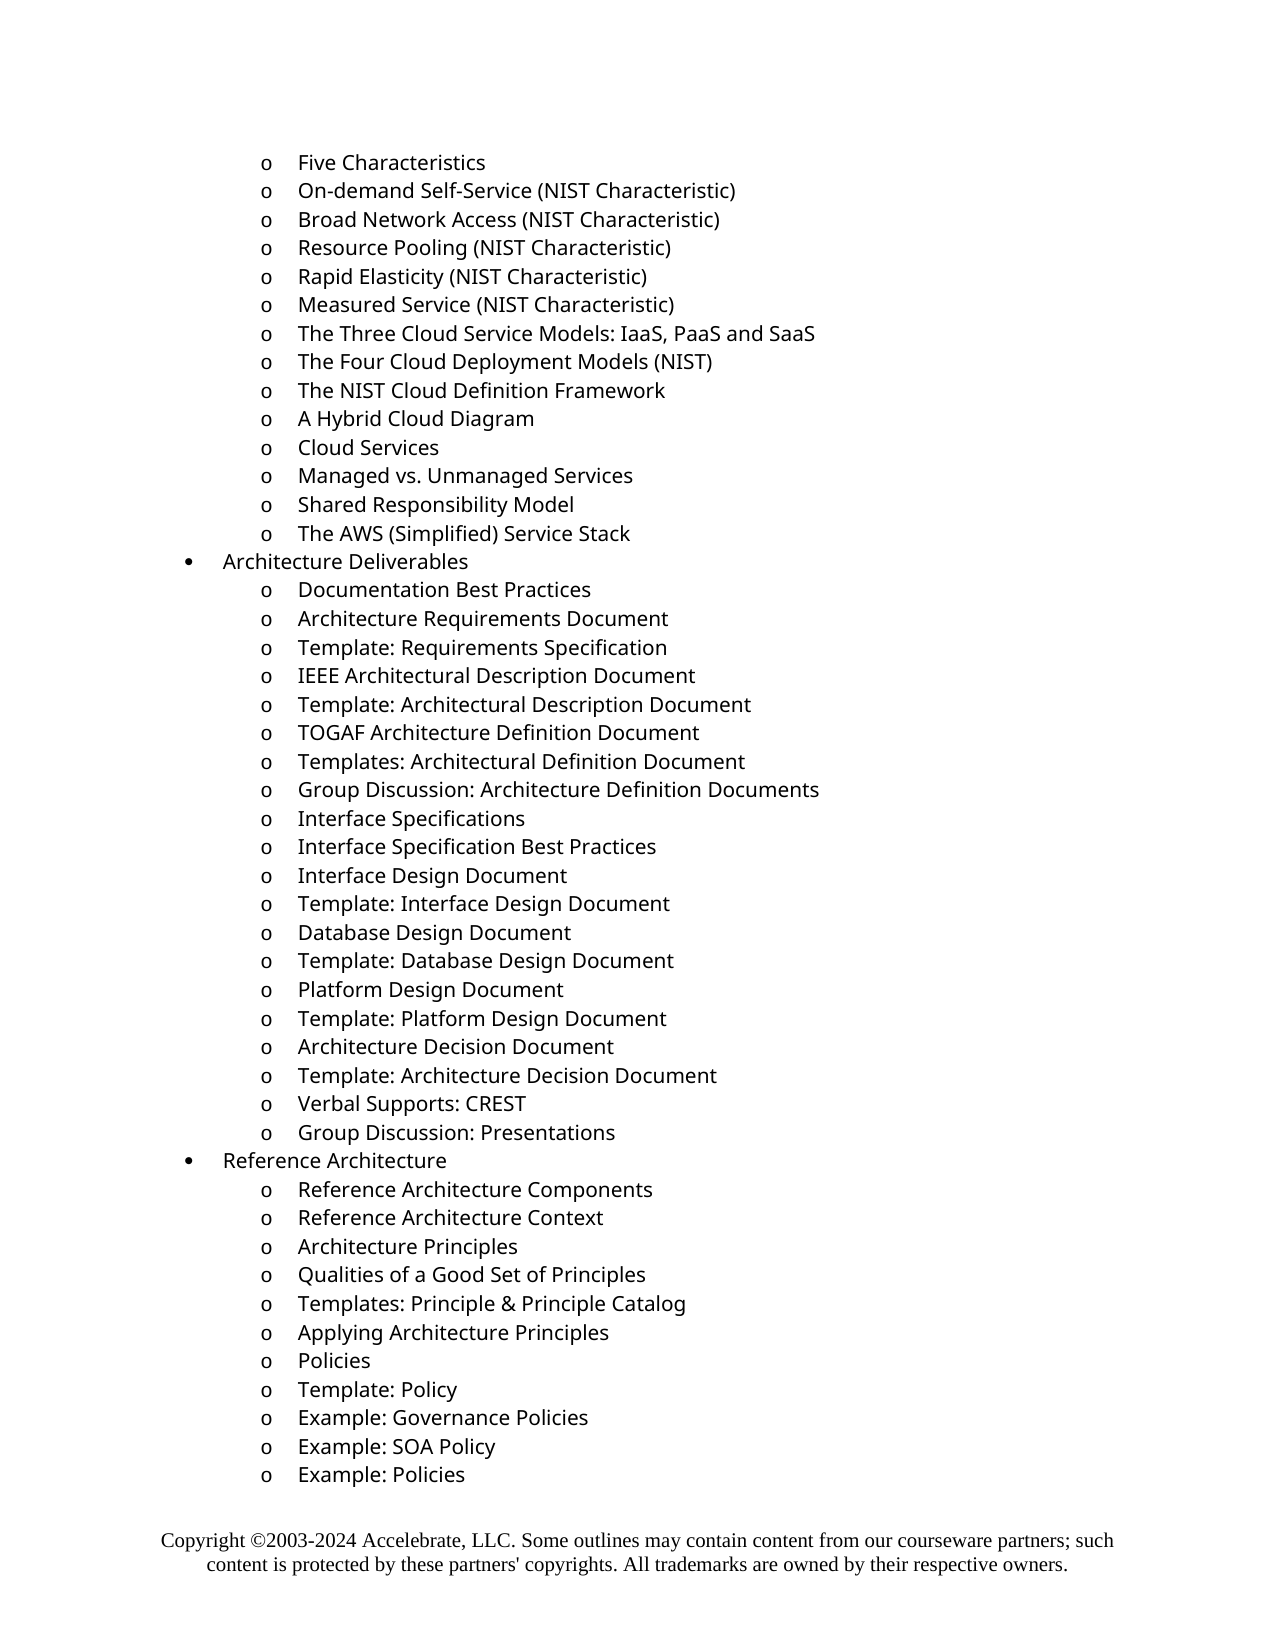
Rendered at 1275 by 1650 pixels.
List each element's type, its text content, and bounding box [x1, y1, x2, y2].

list Template: Database Design Document [260, 947, 1127, 975]
list The Four Cloud Deployment Models (NIST) [260, 347, 1127, 376]
list Template: Requirements Specification [260, 633, 1127, 661]
list Reference Architecture Context [260, 1203, 1127, 1232]
list Qualities of a Good Set of Principles [260, 1261, 1127, 1289]
list Policies [260, 1346, 1127, 1375]
list Architecture Decision Document [260, 1032, 1127, 1061]
list Template: Architecture Decision Document [260, 1061, 1127, 1089]
list Template: Platform Design Document [260, 1004, 1127, 1032]
list Interface Specification Best Practices [260, 832, 1127, 861]
list Cloud Services [260, 433, 1127, 462]
list Applying Architecture Principles [260, 1318, 1127, 1346]
list Resource Pooling (NIST Characteristic) [260, 233, 1127, 262]
list Verbal Supports: CREST [260, 1089, 1127, 1118]
list Template: Policy [260, 1375, 1127, 1403]
list Template: Architectural Description Document [260, 690, 1127, 718]
list Templates: Principle & Principle Catalog [260, 1289, 1127, 1318]
list IEEE Architectural Description Document [260, 661, 1127, 690]
list Reference Architecture Components [260, 1175, 1127, 1203]
list TOGAF Architecture Definition Document [260, 718, 1127, 747]
list Documentation Best Practices [260, 576, 1127, 604]
list A Hybrid Cloud Diagram [260, 404, 1127, 433]
list The NIST Cloud Definition Framework [260, 376, 1127, 404]
list Rapid Elasticity (NIST Characteristic) [260, 262, 1127, 290]
list Database Design Document [260, 918, 1127, 947]
list On-demand Self-Service (NIST Characteristic) [260, 176, 1127, 205]
list Architecture Deliverables [185, 547, 1127, 576]
list Architecture Requirements Document [260, 604, 1127, 633]
list Example: SOA Policy [260, 1432, 1127, 1460]
list Architecture Principles [260, 1232, 1127, 1261]
list The AWS (Simplified) Service Stack [260, 519, 1127, 547]
list Interface Specifications [260, 804, 1127, 832]
list Templates: Architectural Definition Document [260, 747, 1127, 775]
list Group Discussion: Architecture Definition Documents [260, 775, 1127, 804]
list Shared Responsibility Model [260, 490, 1127, 519]
list Reference Architecture [185, 1146, 1127, 1175]
list Platform Design Document [260, 975, 1127, 1004]
list Broad Network Access (NIST Characteristic) [260, 205, 1127, 233]
list Example: Governance Policies [260, 1403, 1127, 1432]
list Measured Service (NIST Characteristic) [260, 290, 1127, 319]
list Managed vs. Unmanaged Services [260, 462, 1127, 490]
list Five Characteristics [260, 148, 1127, 176]
list Example: Policies [260, 1460, 1127, 1489]
list The Three Cloud Service Models: IaaS, PaaS and SaaS [260, 319, 1127, 347]
list Template: Interface Design Document [260, 889, 1127, 918]
list Interface Design Document [260, 861, 1127, 889]
list Group Discussion: Presentations [260, 1118, 1127, 1146]
